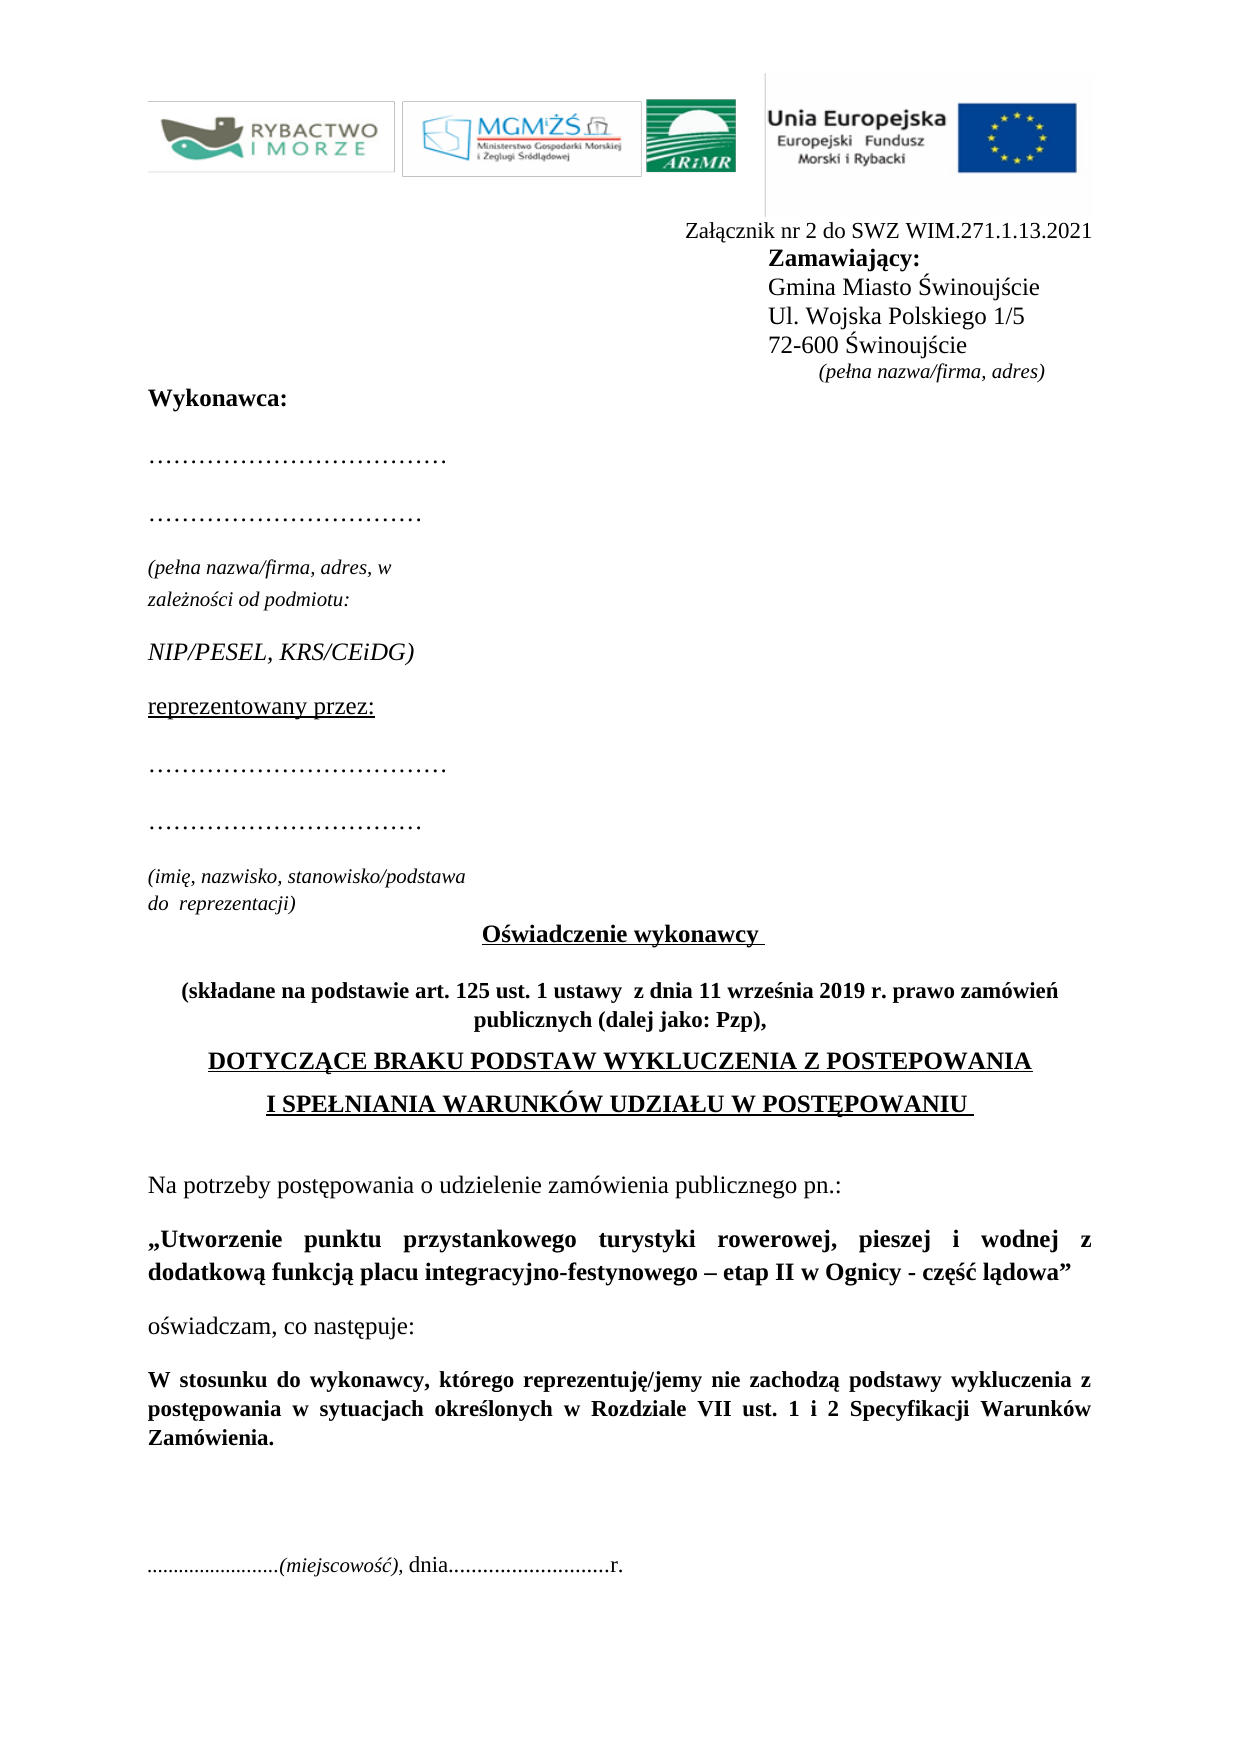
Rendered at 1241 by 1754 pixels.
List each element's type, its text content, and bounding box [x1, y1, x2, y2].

text Ul. Wojska Polskiego 1/5 [694, 301, 1093, 330]
text (miejscowość), dnia r. [148, 1551, 1093, 1577]
text NIP/PESEL, KRS/CEiDG) [148, 637, 472, 666]
picture [147, 73, 1093, 217]
text Gmina Miasto Świnoujście [694, 272, 1093, 301]
text „Utworzenie punktu przystankowego turystyki rowerowej, pieszej i wodnej z dodatkową funkcją placu integracyjno-festynowego – etap II w Ognicy - część lądowa” [148, 1224, 1093, 1286]
text (składane na podstawie art. 125 ust. 1 ustawy z dnia 11 września 2019 r. prawo zamówień publicznych (dalej jako: Pzp), [148, 974, 1093, 1033]
text W stosunku do wykonawcy, którego reprezentuję/jemy nie zachodzą podstawy wykluczenia z postępowania w sytuacjach określonych w Rozdziale VII ust. 1 i 2 Specyfikacji Warunków Zamówienia. [148, 1365, 1093, 1451]
text (pełna nazwa/firma, adres) [768, 358, 1093, 383]
text Oświadczenie wykonawcy [148, 919, 1093, 948]
text Na potrzeby postępowania o udzielenie zamówienia publicznego pn.: [148, 1170, 1093, 1199]
text Wykonawca: [148, 383, 1093, 411]
text reprezentowany przez: [148, 691, 1093, 720]
text …………………………………………………………… [148, 749, 472, 835]
text Zamawiający: [694, 243, 1093, 272]
text 72-600 Świnoujście [694, 330, 1093, 358]
text (imię, nazwisko, stanowisko/podstawa do reprezentacji) [148, 864, 472, 915]
text (pełna nazwa/firma, adres, w zależności od podmiotu: [148, 555, 472, 612]
text DOTYCZĄCE BRAKU PODSTAW WYKLUCZENIA Z POSTEPOWANIA I SPEŁNIANIA WARUNKÓW UDZIAŁU W POSTĘPOWANIU [148, 1046, 1093, 1157]
text oświadczam, co następuje: [148, 1311, 1093, 1340]
text …………………………………………………………… [148, 440, 472, 526]
